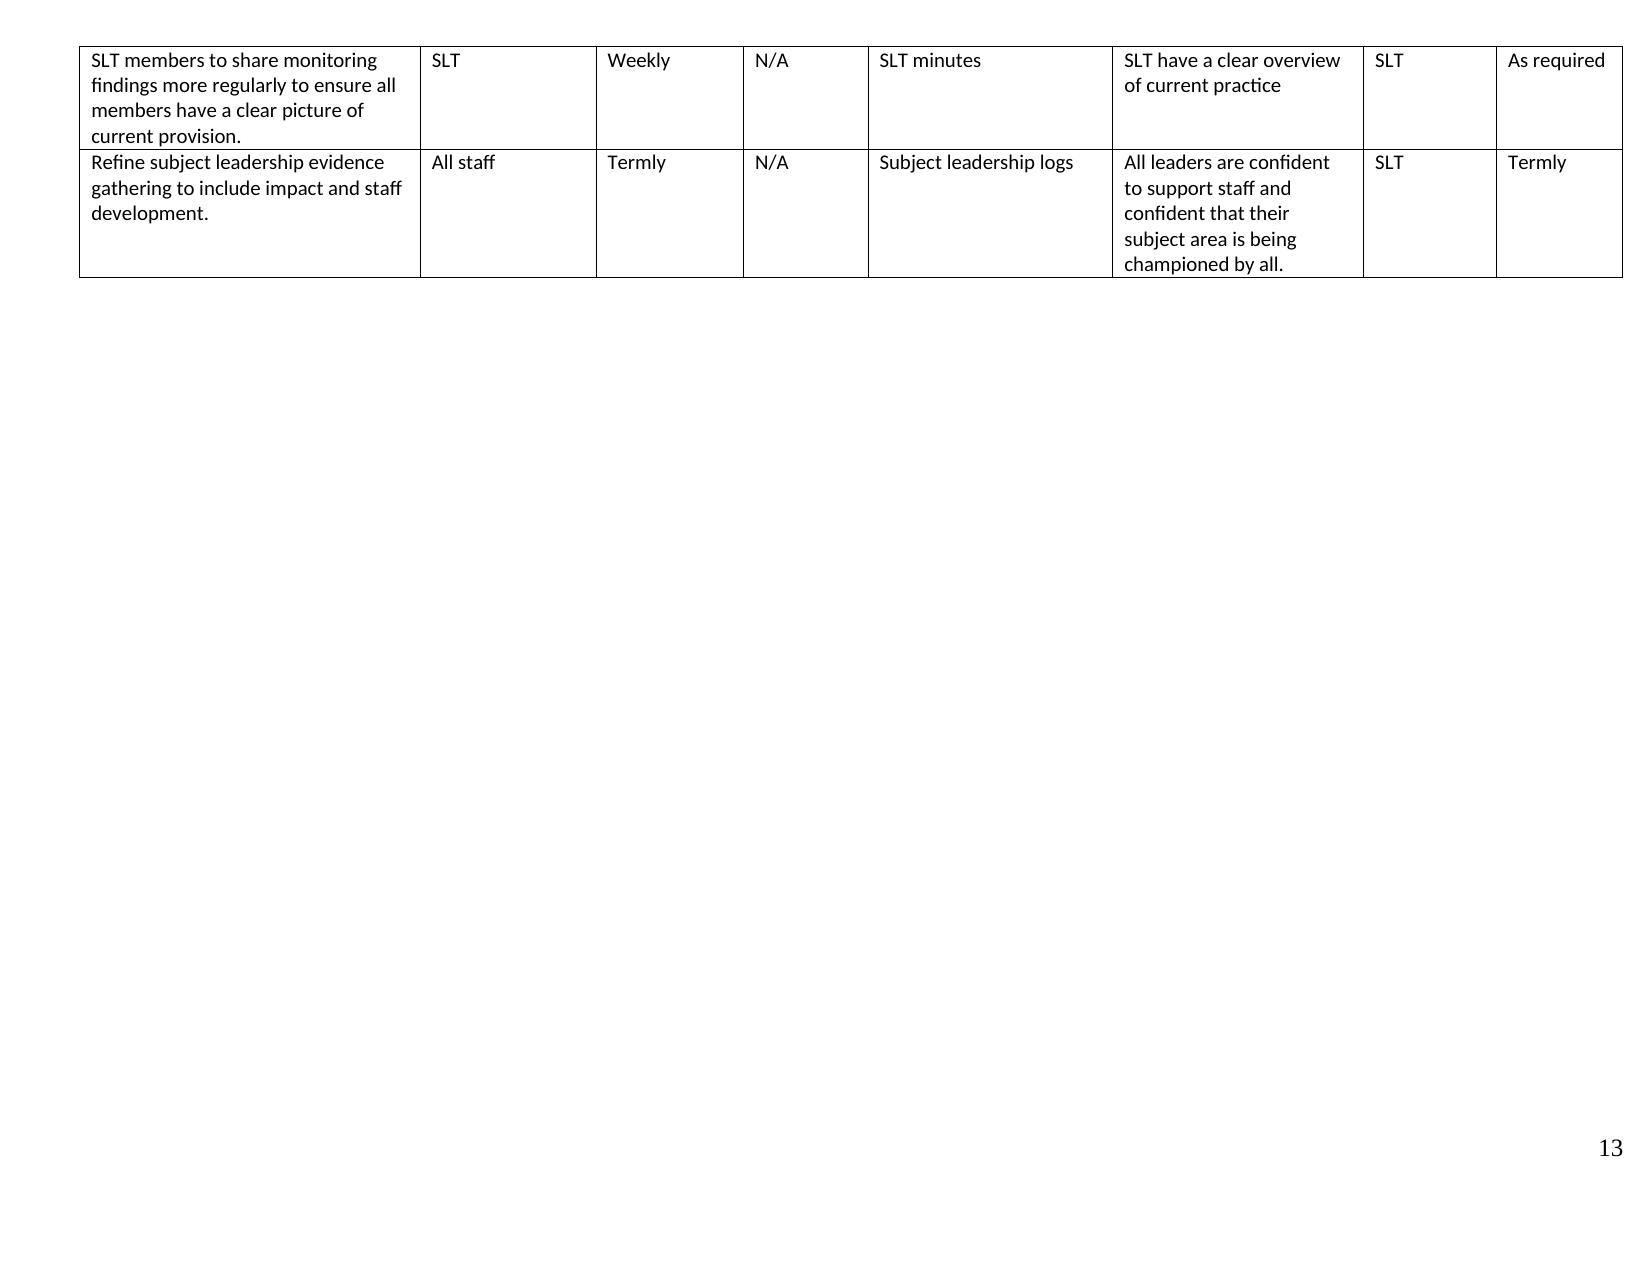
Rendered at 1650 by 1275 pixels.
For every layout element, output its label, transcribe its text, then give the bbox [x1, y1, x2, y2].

table_cell SLT members to share monitoring findings more regularly to ensure all members have a clear picture of current provision. [80, 47, 420, 148]
table_cell Termly [597, 150, 743, 277]
table_cell As required [1497, 47, 1622, 148]
table_cell SLT [1364, 150, 1496, 277]
table_cell Subject leadership logs [869, 150, 1112, 277]
table_cell Refine subject leadership evidence gathering to include impact and staff development. [80, 150, 420, 277]
table_cell SLT [1364, 47, 1496, 148]
table_cell SLT have a clear overview of current practice [1113, 47, 1363, 148]
table_cell Weekly [597, 47, 743, 148]
table_cell Termly [1497, 150, 1622, 277]
table_cell N/A [744, 150, 868, 277]
table_cell N/A [744, 47, 868, 148]
table_cell All leaders are confident to support staff and confident that their subject area is being championed by all. [1113, 150, 1363, 277]
table_cell SLT minutes [869, 47, 1112, 148]
table_cell All staff [421, 150, 596, 277]
table_cell SLT [421, 47, 596, 148]
